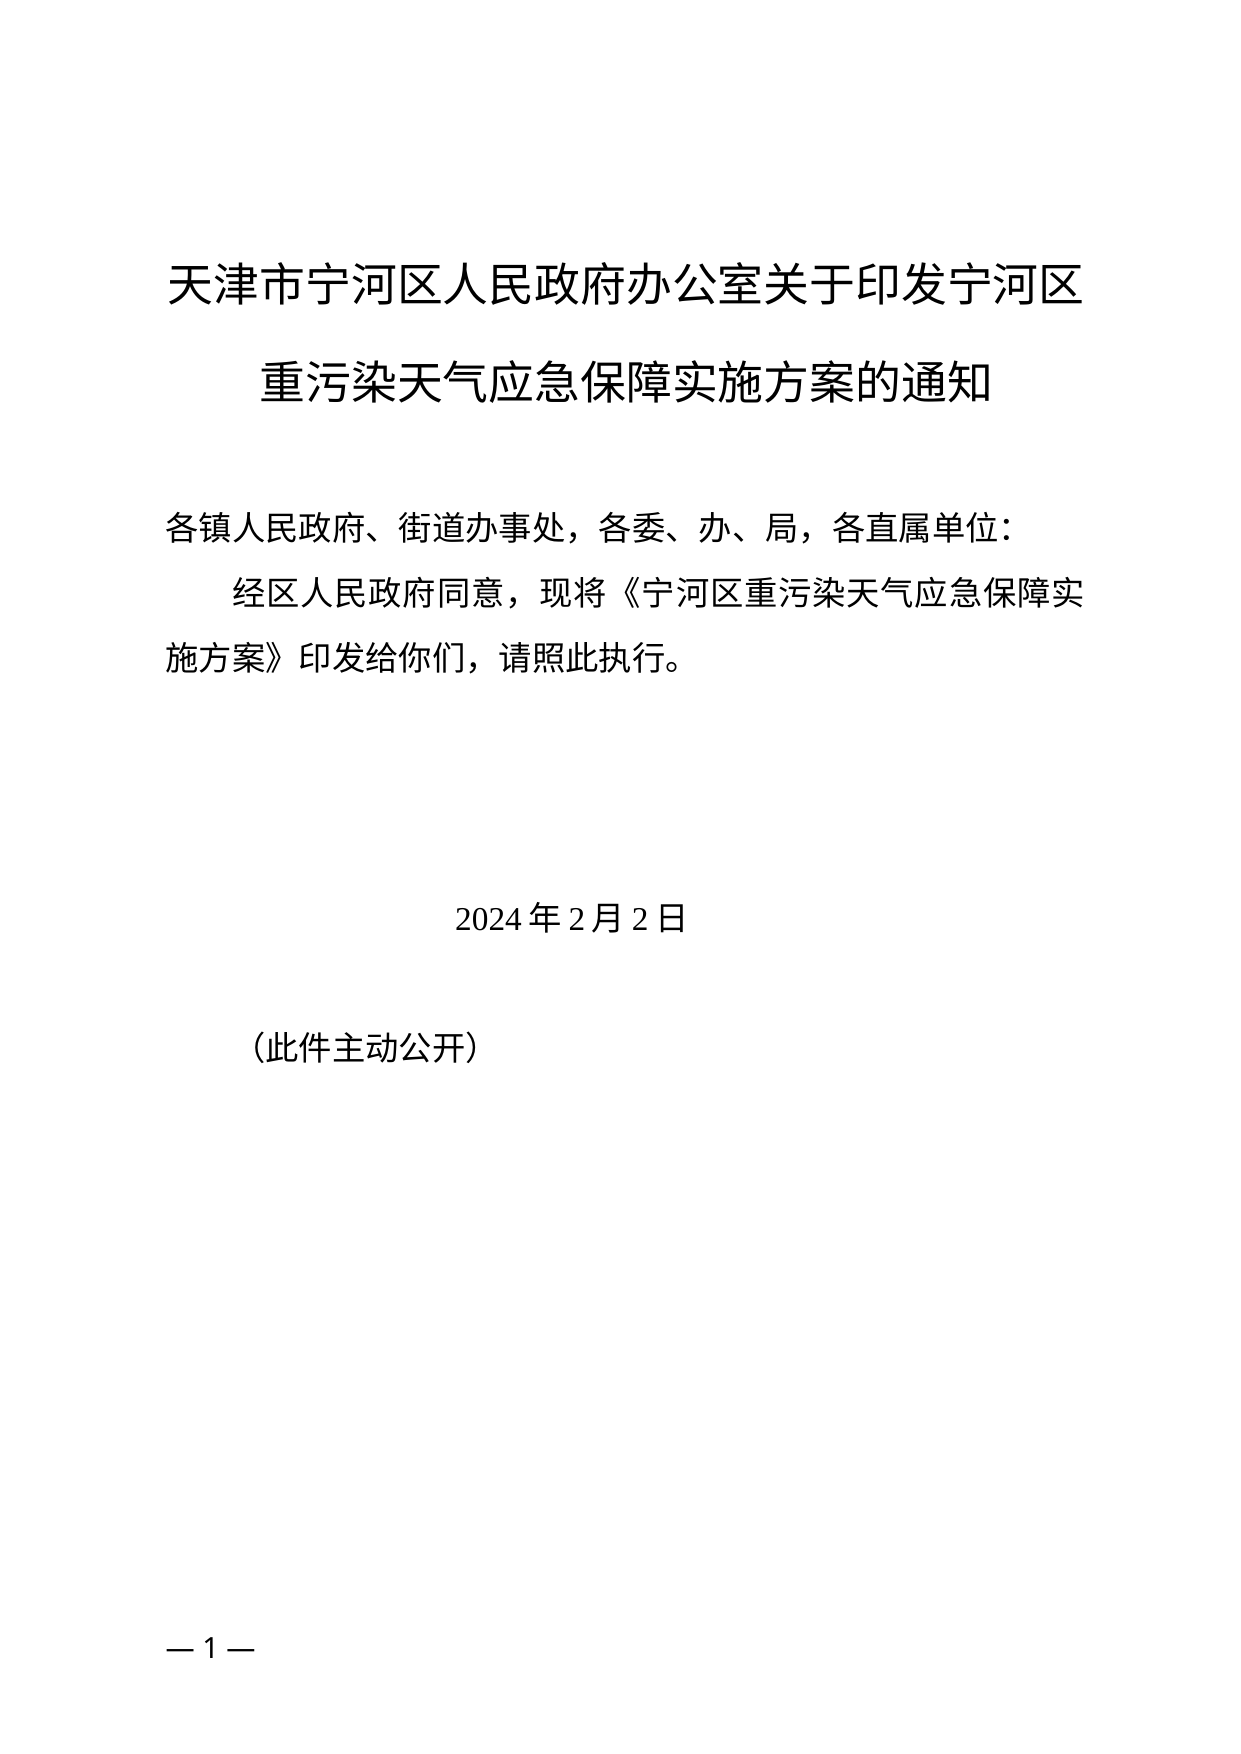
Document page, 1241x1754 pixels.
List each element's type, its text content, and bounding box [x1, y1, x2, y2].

text （此件主动公开） [165, 1013, 1087, 1078]
text 天津市宁河区人民政府办公室关于印发宁河区重污染天气应急保障实施方案的通知 [165, 233, 1087, 428]
text 经区人民政府同意，现将《宁河区重污染天气应急保障实施方案》印发给你们，请照此执行。 [165, 558, 1087, 688]
text 各镇人民政府、街道办事处，各委、办、局，各直属单位： [165, 493, 1087, 558]
text 2024年2月2日 [165, 883, 1087, 948]
